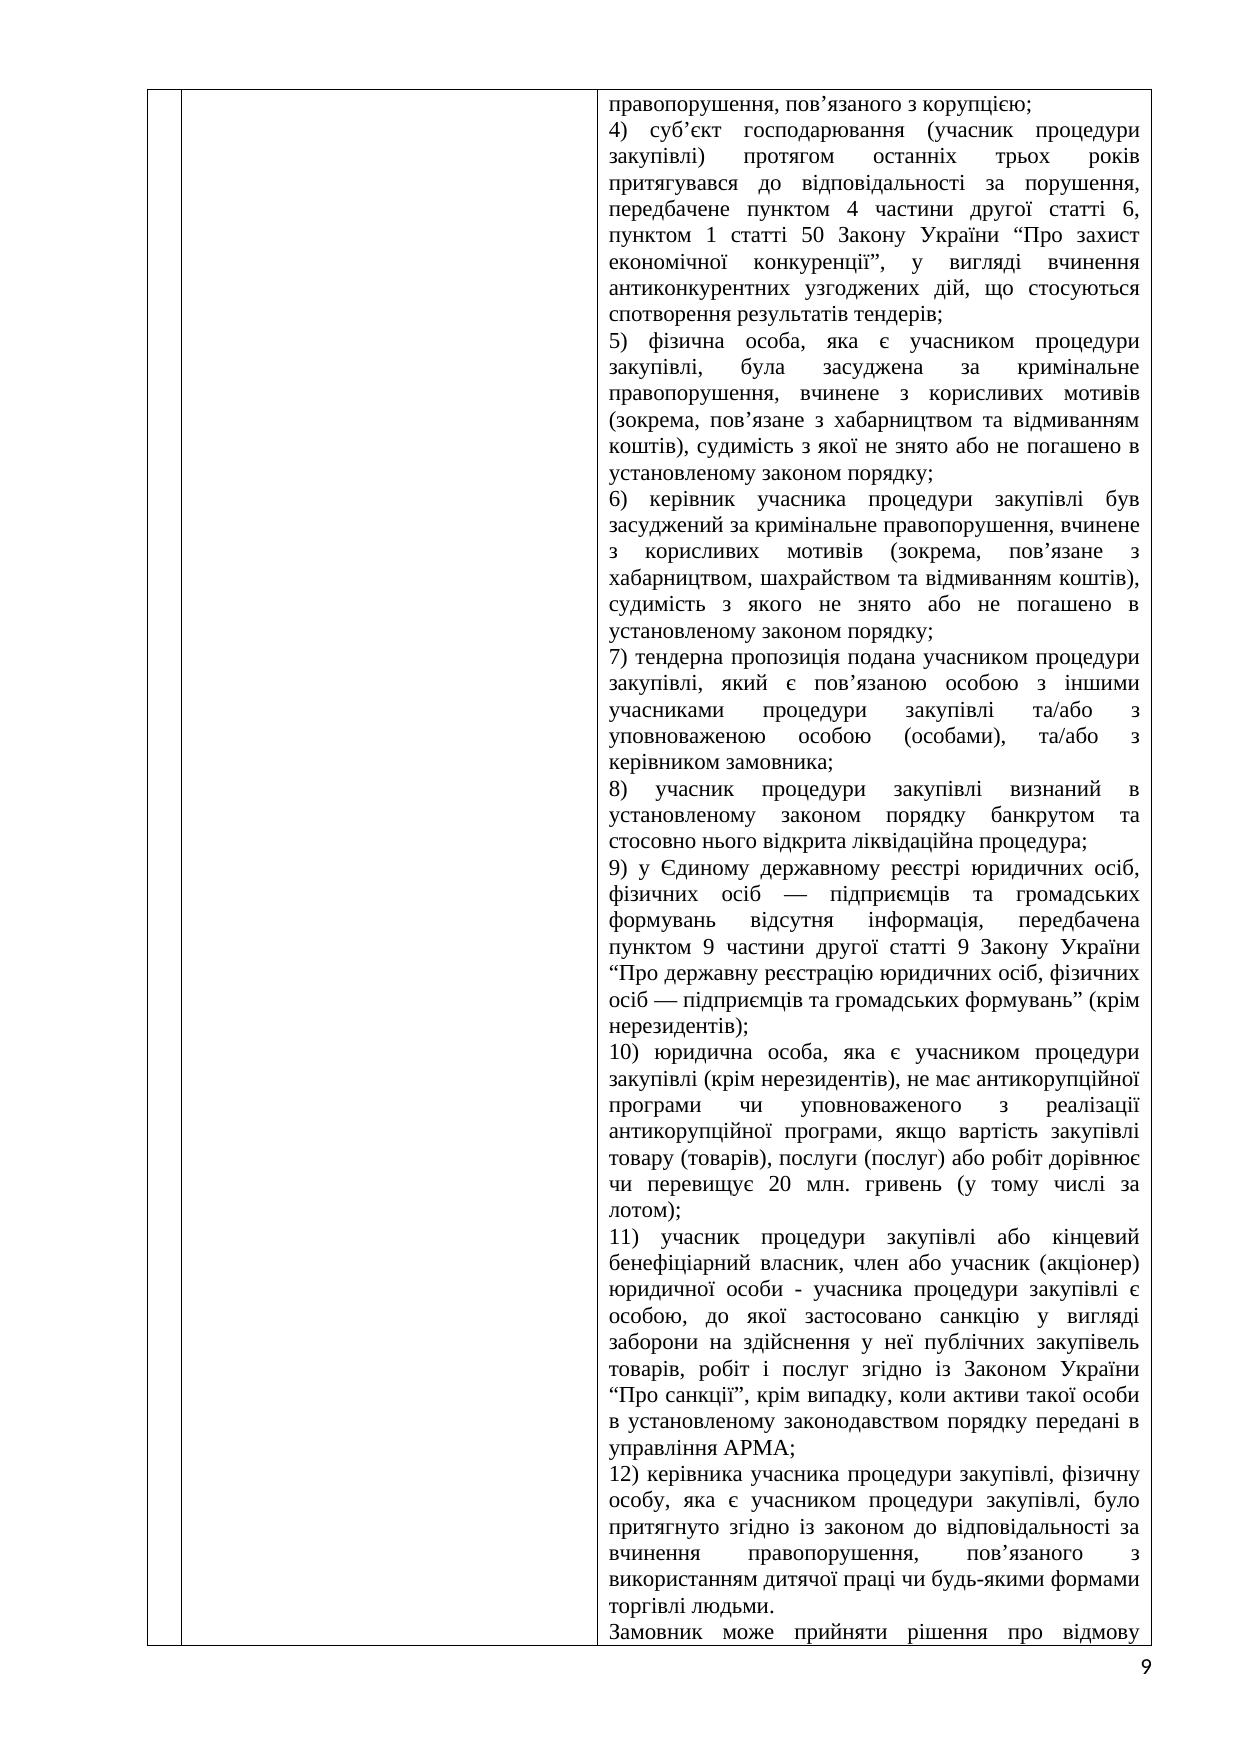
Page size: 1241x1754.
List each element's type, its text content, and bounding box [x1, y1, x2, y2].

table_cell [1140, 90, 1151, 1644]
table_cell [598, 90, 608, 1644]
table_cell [182, 90, 597, 1644]
table_cell 5 [148, 90, 181, 1644]
